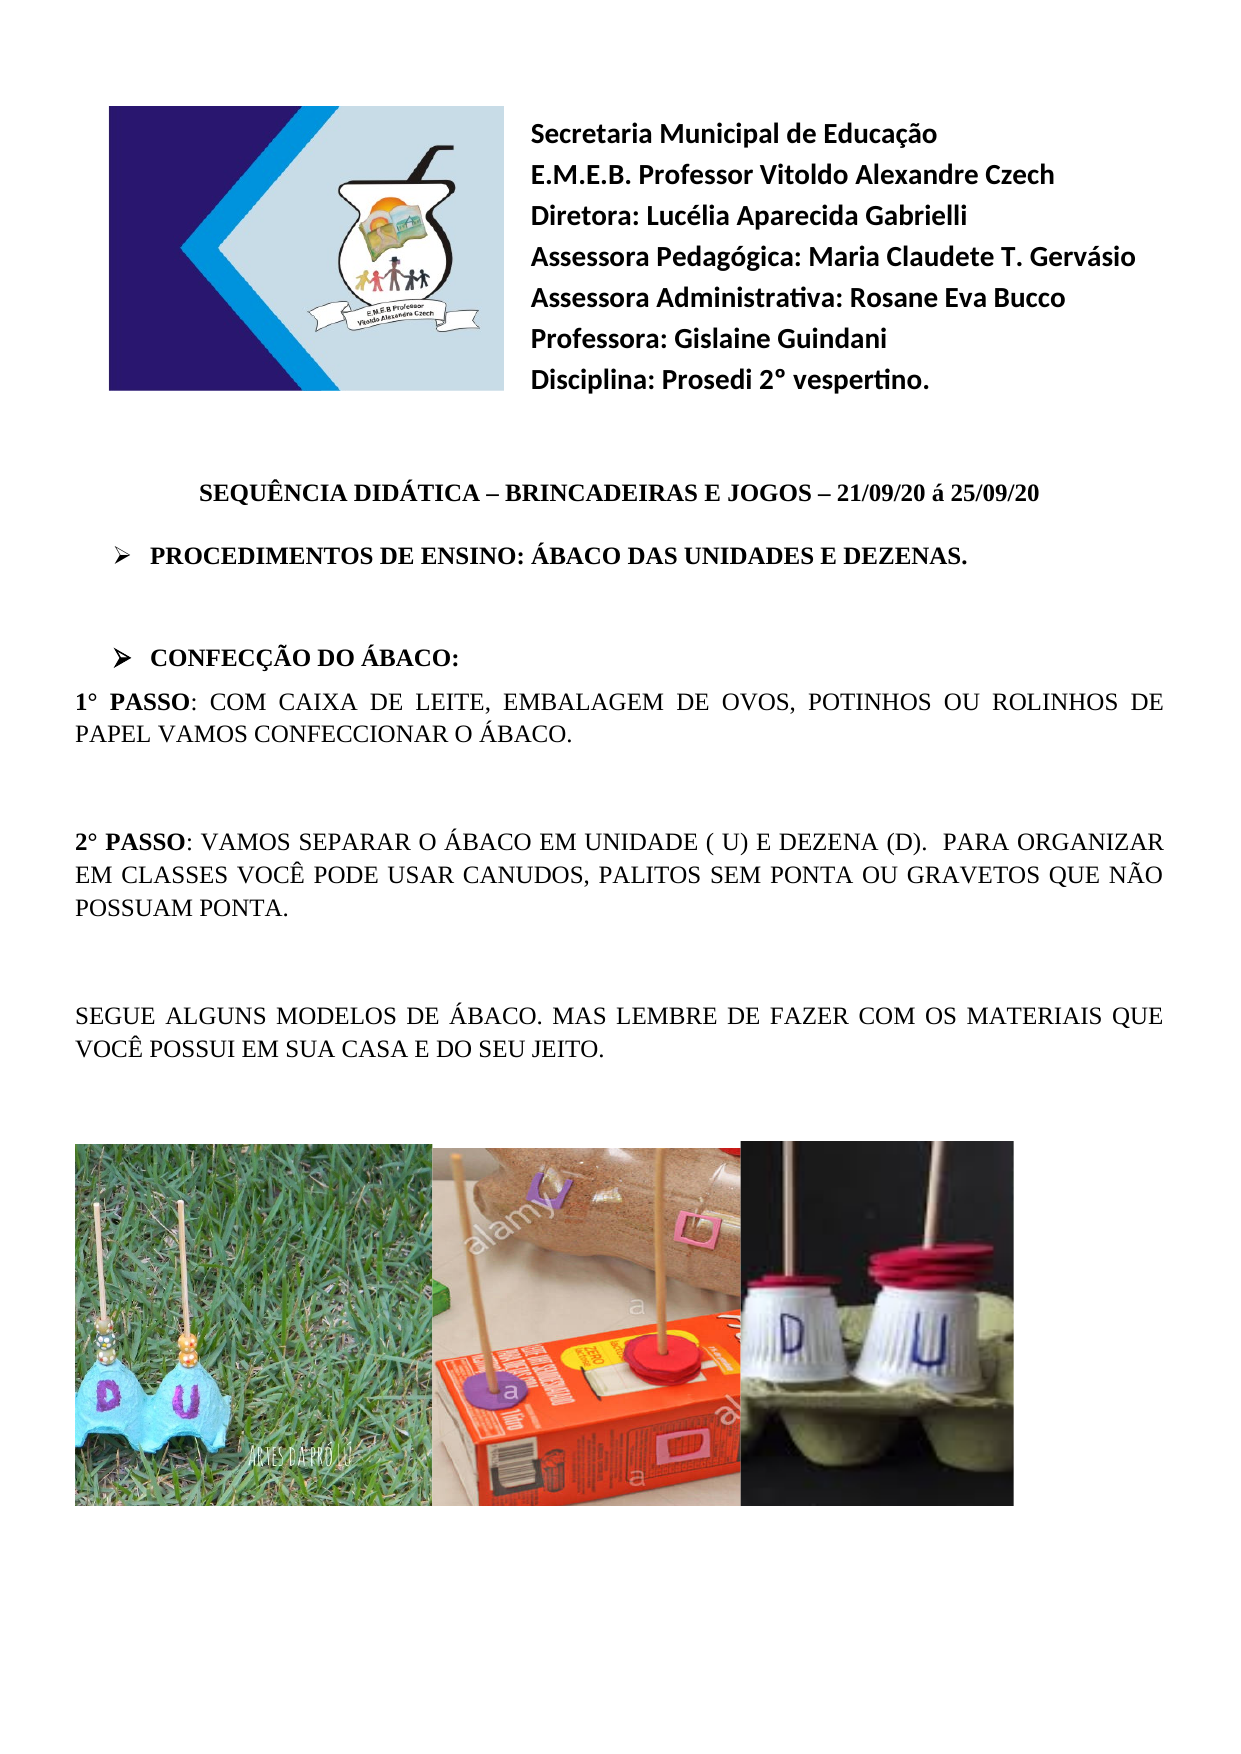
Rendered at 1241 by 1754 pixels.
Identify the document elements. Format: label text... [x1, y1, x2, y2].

picture [75, 1141, 1014, 1506]
picture [108, 106, 304, 391]
list CONFECÇÃO DO ÁBACO: [112, 643, 1165, 672]
text 1° PASSO: COM CAIXA DE LEITE, EMBALAGEM DE OVOS, POTINHOS OU ROLINHOS DE PAPEL VAMOS CONFECCIONAR O ÁBACO. [75, 715, 1165, 748]
picture [219, 106, 504, 391]
text 2° PASSO: VAMOS SEPARAR O ÁBACO EM UNIDADE ( U) E DEZENA (D). PARA ORGANIZAR EM CLASSES VOCÊ PODE USAR CANUDOS, PALITOS SEM PONTA OU GRAVETOS QUE NÃO POSSUAM PONTA. [75, 889, 1165, 922]
text SEGUE ALGUNS MODELOS DE ÁBACO. MAS LEMBRE DE FAZER COM OS MATERIAIS QUE VOCÊ POSSUI EM SUA CASA E DO SEU JEITO. [75, 1030, 1165, 1063]
list PROCEDIMENTOS DE ENSINO: ÁBACO DAS UNIDADES E DEZENAS. [112, 541, 1165, 570]
text SEQUÊNCIA DIDÁTICA – BRINCADEIRAS E JOGOS – 21/09/20 á 25/09/20 [73, 478, 1165, 507]
